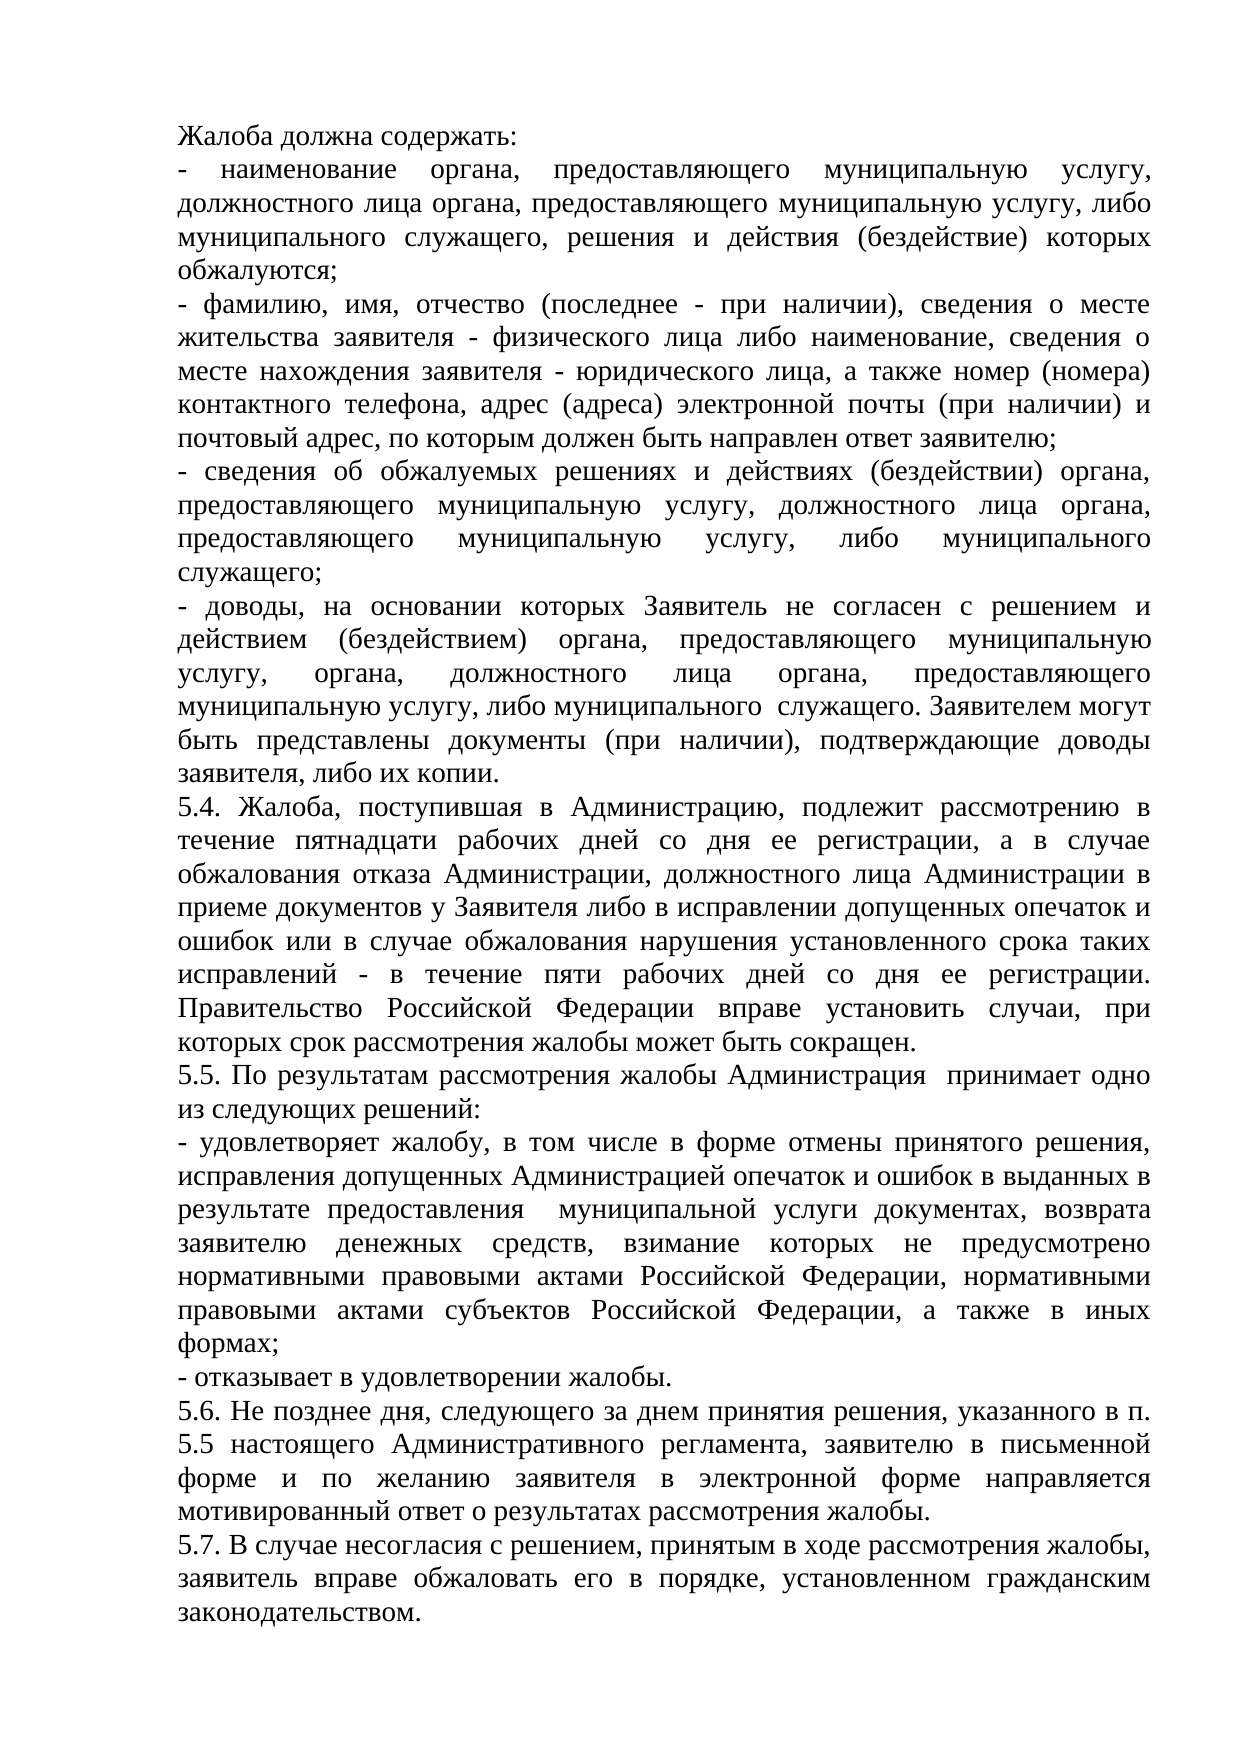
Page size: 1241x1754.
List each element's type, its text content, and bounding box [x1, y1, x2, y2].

text - доводы, на основании которых Заявитель не согласен с решением и действием (бездействием) органа, предоставляющего муниципальную услугу, органа, должностного лица органа, предоставляющего муниципальную услугу, либо муниципального служащего. Заявителем могут быть представлены документы (при наличии), подтверждающие доводы заявителя, либо их копии. [177, 588, 1152, 789]
text - фамилию, имя, отчество (последнее - при наличии), сведения о месте жительства заявителя - физического лица либо наименование, сведения о месте нахождения заявителя - юридического лица, а также номер (номера) контактного телефона, адрес (адреса) электронной почты (при наличии) и почтовый адрес, по которым должен быть направлен ответ заявителю; [177, 286, 1152, 453]
text 5.7. В случае несогласия с решением, принятым в ходе рассмотрения жалобы, заявитель вправе обжаловать его в порядке, установленном гражданским законодательством. [177, 1527, 1152, 1627]
text 5.6. Не позднее дня, следующего за днем принятия решения, указанного в п. 5.5 настоящего Административного регламента, заявителю в письменной форме и по желанию заявителя в электронной форме направляется мотивированный ответ о результатах рассмотрения жалобы. [177, 1393, 1152, 1527]
text - удовлетворяет жалобу, в том числе в форме отмены принятого решения, исправления допущенных Администрацией опечаток и ошибок в выданных в результате предоставления муниципальной услуги документах, возврата заявителю денежных средств, взимание которых не предусмотрено нормативными правовыми актами Российской Федерации, нормативными правовыми актами субъектов Российской Федерации, а также в иных формах; [177, 1124, 1152, 1359]
text Жалоба должна содержать: [177, 118, 1152, 152]
text - сведения об обжалуемых решениях и действиях (бездействии) органа, предоставляющего муниципальную услугу, должностного лица органа, предоставляющего муниципальную услугу, либо муниципального служащего; [177, 453, 1152, 588]
text 5.5. По результатам рассмотрения жалобы Администрация принимает одно из следующих решений: [177, 1057, 1152, 1124]
text - наименование органа, предоставляющего муниципальную услугу, должностного лица органа, предоставляющего муниципальную услугу, либо муниципального служащего, решения и действия (бездействие) которых обжалуются; [177, 152, 1152, 286]
text - отказывает в удовлетворении жалобы. [177, 1359, 1152, 1393]
text 5.4. Жалоба, поступившая в Администрацию, подлежит рассмотрению в течение пятнадцати рабочих дней со дня ее регистрации, а в случае обжалования отказа Администрации, должностного лица Администрации в приеме документов у Заявителя либо в исправлении допущенных опечаток и ошибок или в случае обжалования нарушения установленного срока таких исправлений - в течение пяти рабочих дней со дня ее регистрации. Правительство Российской Федерации вправе установить случаи, при которых срок рассмотрения жалобы может быть сокращен. [177, 789, 1152, 1057]
